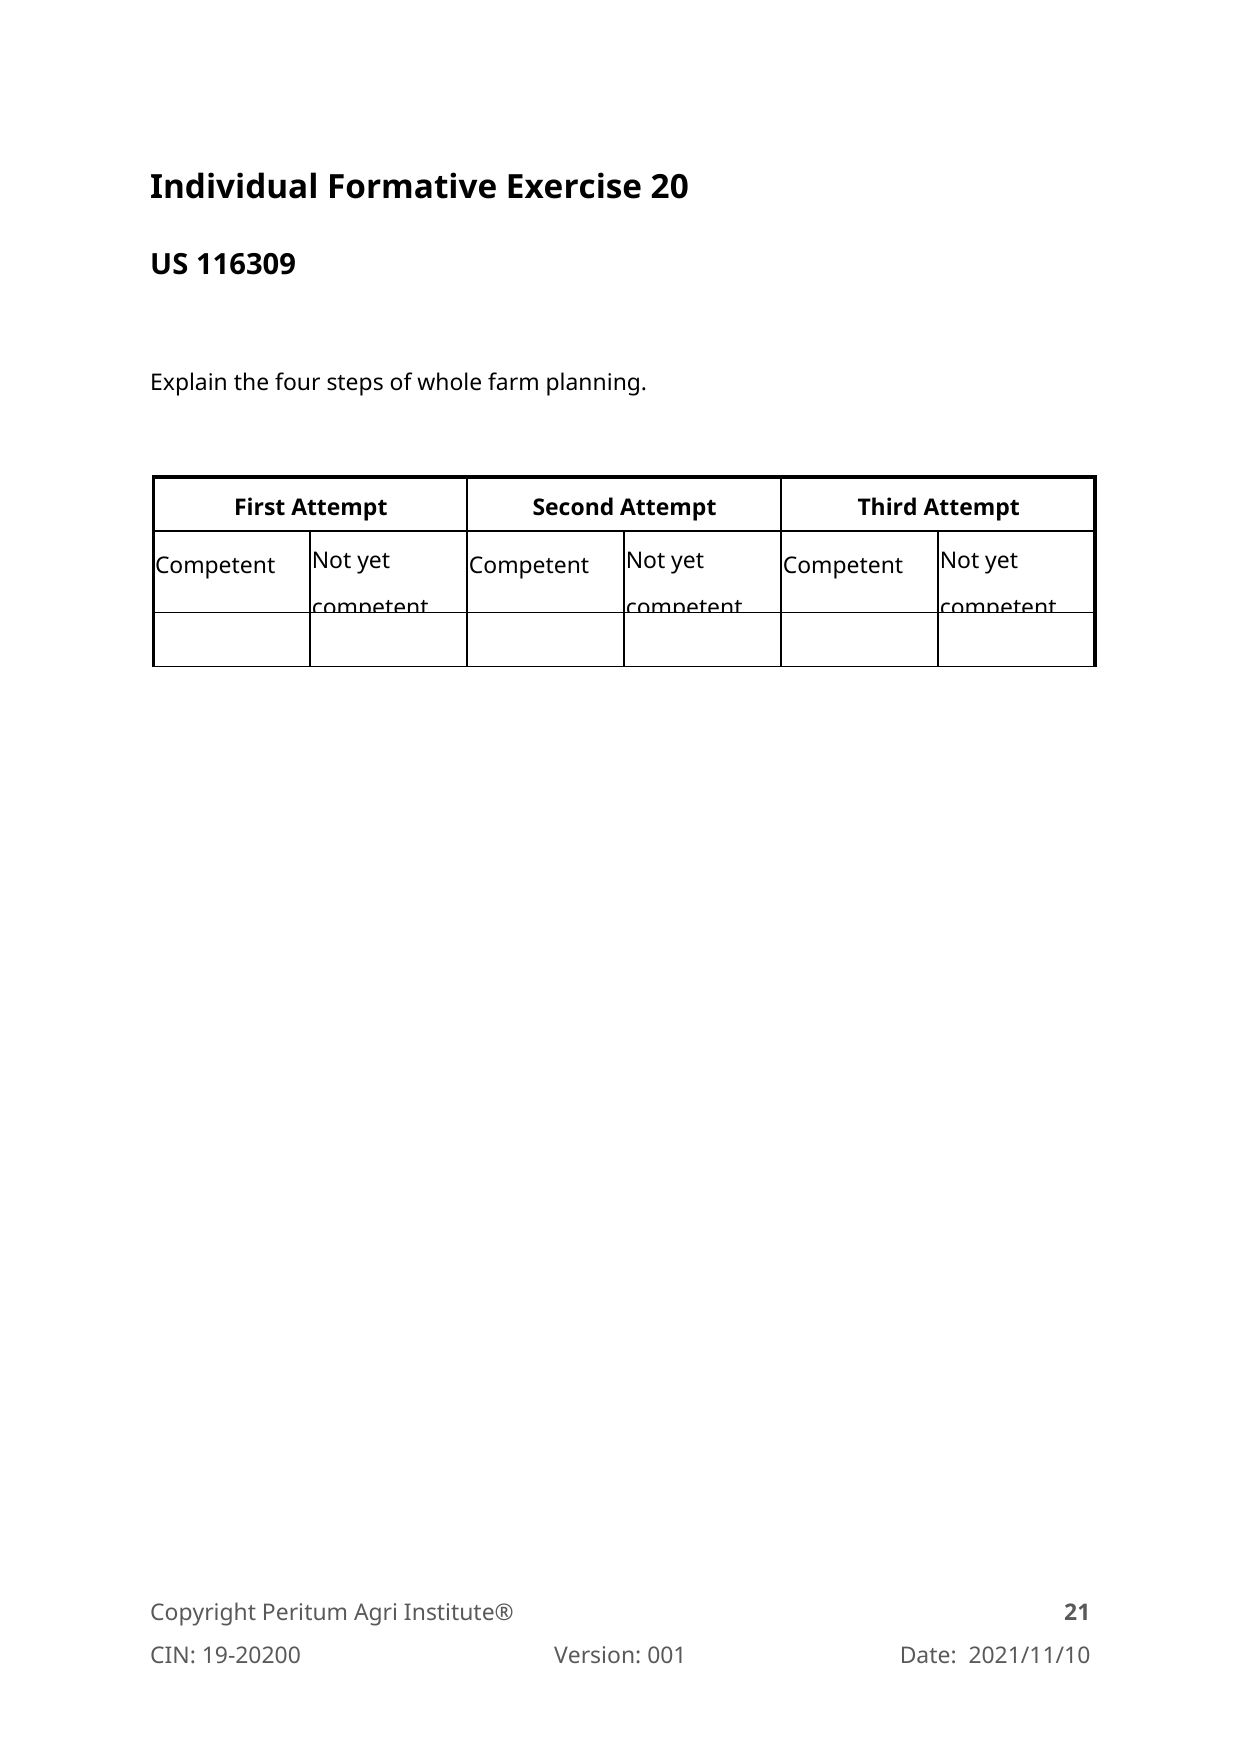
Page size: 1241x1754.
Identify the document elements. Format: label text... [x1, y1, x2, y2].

table_cell [625, 613, 780, 666]
subtitle US 116309 [150, 243, 1090, 283]
table_cell Not yet competent [939, 532, 1093, 611]
text Explain the four steps of whole farm planning. [150, 366, 1090, 397]
table_cell [782, 613, 937, 666]
table_header First Attempt [155, 479, 466, 530]
table_cell Competent [468, 532, 623, 611]
table_cell Not yet competent [311, 532, 466, 611]
table_header Second Attempt [468, 479, 780, 530]
table_cell [939, 613, 1093, 666]
table_cell Not yet competent [625, 532, 780, 611]
table_cell Competent [155, 532, 309, 611]
table_header Third Attempt [782, 479, 1093, 530]
subtitle Individual Formative Exercise 20 [150, 162, 1090, 208]
table_cell [468, 613, 623, 666]
table_cell [311, 613, 466, 666]
table_cell Competent [782, 532, 937, 611]
table_cell [155, 613, 309, 666]
